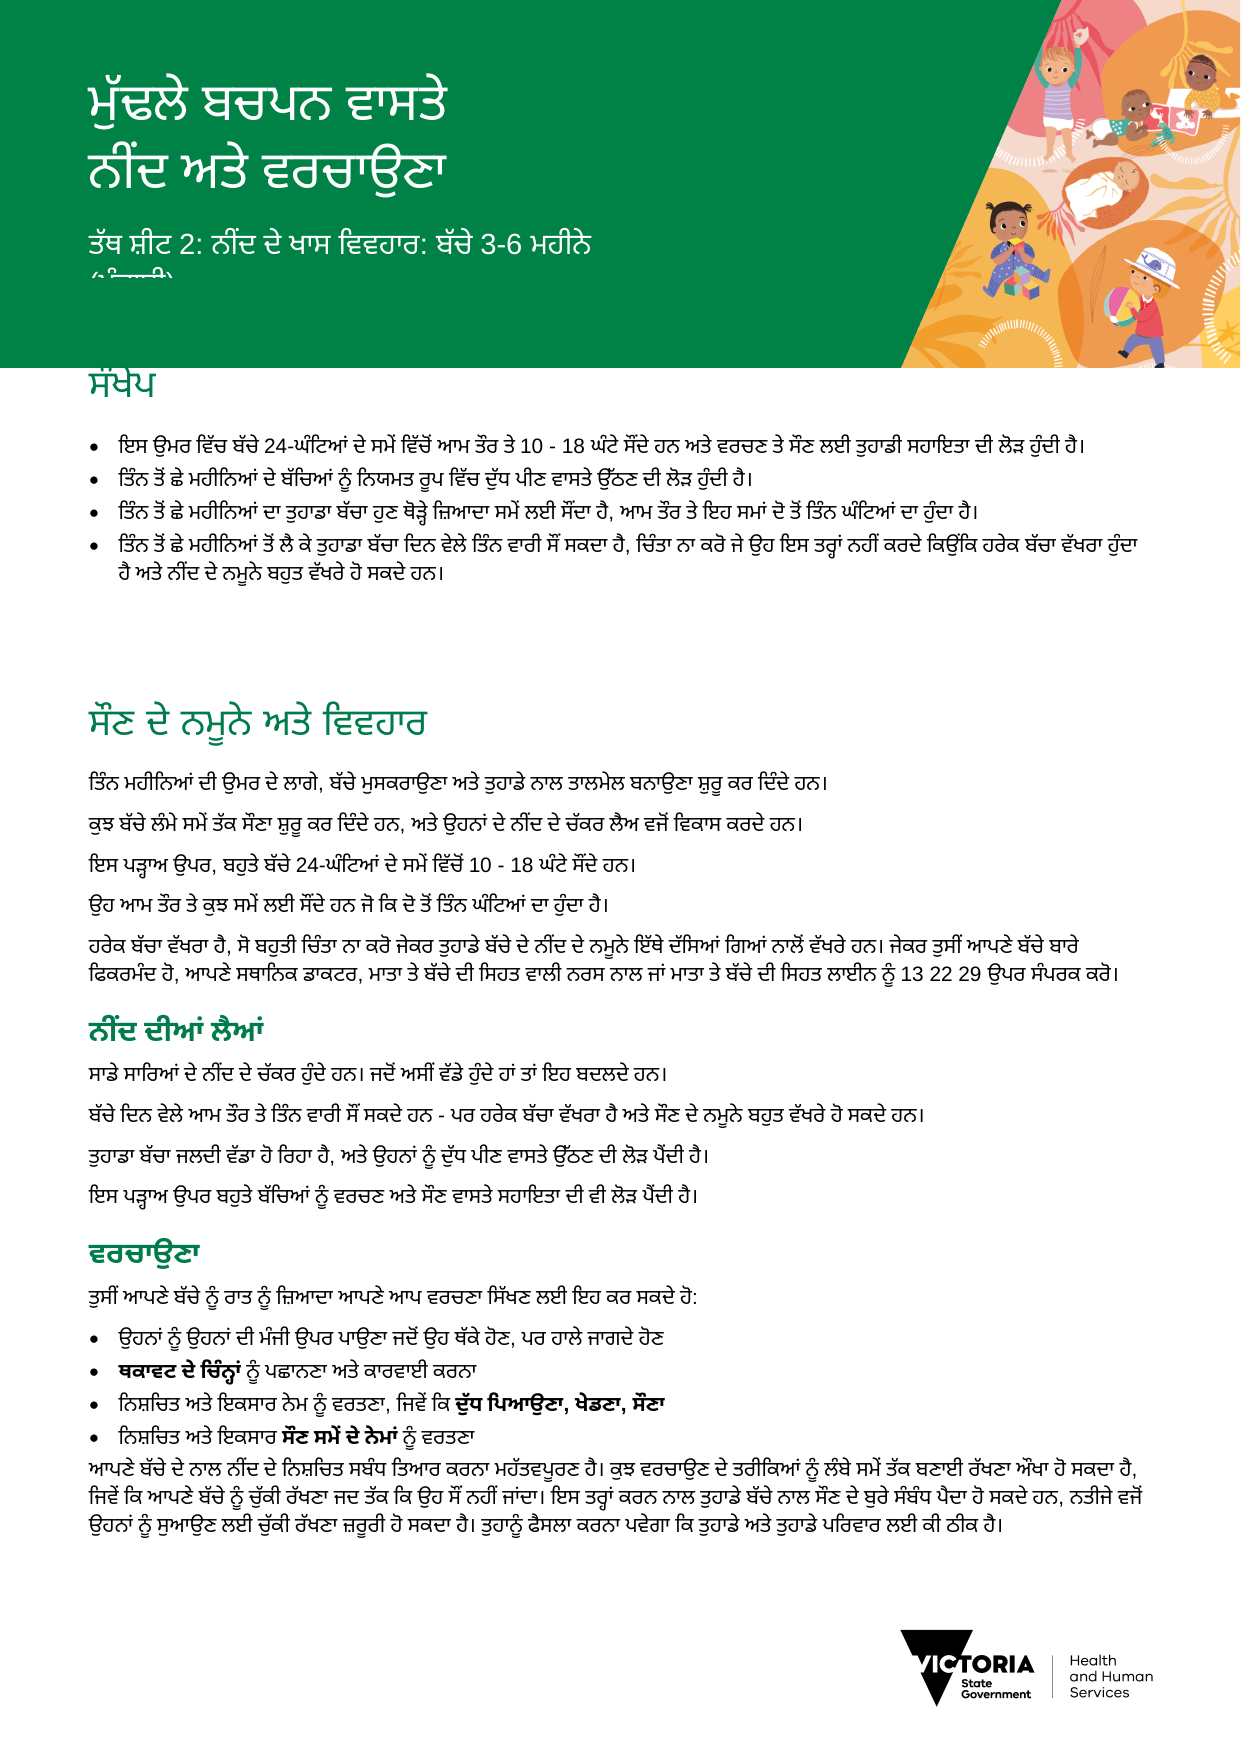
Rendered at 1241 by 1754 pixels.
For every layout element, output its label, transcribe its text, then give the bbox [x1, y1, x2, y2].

text ਤੁਹਾਡਾ ਬੱਚਾ ਜਲਦੀ ਵੱਡਾ ਹੋ ਰਿਹਾ ਹੈ, ਅਤੇ ਉਹਨਾਂ ਨੂੰ ਦੁੱਧ ਪੀਣ ਵਾਸਤੇ ਉੱਠਣ ਦੀ ਲੋੜ ਪੈਂਦੀ ਹੈ। [89, 1143, 1152, 1172]
text ਤਿੰਨ ਤੋਂ ਛੇ ਮਹੀਨਿਆਂ ਦੇ ਬੱਚਿਆਂ ਨੂੰ ਨਿਯਮਤ ਰੂਪ ਵਿੱਚ ਦੁੱਧ ਪੀਣ ਵਾਸਤੇ ਉੱਠਣ ਦੀ ਲੋੜ ਹੁੰਦੀ ਹੈ। [89, 466, 1152, 495]
text ਹਰੇਕ ਬੱਚਾ ਵੱਖਰਾ ਹੈ, ਸੋ ਬਹੁਤੀ ਚਿੰਤਾ ਨਾ ਕਰੋ ਜੇਕਰ ਤੁਹਾਡੇ ਬੱਚੇ ਦੇ ਨੀਂਦ ਦੇ ਨਮੂਨੇ ਇੱਥੇ ਦੱਸਿਆਂ ਗਿਆਂ ਨਾਲੋਂ ਵੱਖਰੇ ਹਨ। ਜੇਕਰ ਤੁਸੀਂ ਆਪਣੇ ਬੱਚੇ ਬਾਰੇ ਫਿਕਰਮੰਦ ਹੋ, ਆਪਣੇ ਸਥਾਨਿਕ ਡਾਕਟਰ, ਮਾਤਾ ਤੇ ਬੱਚੇ ਦੀ ਸਿਹਤ ਵਾਲੀ ਨਰਸ ਨਾਲ ਜਾਂ ਮਾਤਾ ਤੇ ਬੱਚੇ ਦੀ ਸਿਹਤ ਲਾਈਨ ਨੂੰ 13 22 29 ਉਪਰ ਸੰਪਰਕ ਕਰੋ। [89, 934, 1152, 990]
text ਕੁਝ ਬੱਚੇ ਲੰਮੇ ਸਮੇਂ ਤੱਕ ਸੌਣਾ ਸ਼ੁਰੂ ਕਰ ਦਿੰਦੇ ਹਨ, ਅਤੇ ਉਹਨਾਂ ਦੇ ਨੀਂਦ ਦੇ ਚੱਕਰ ਲੈਅ ਵਜੋਂ ਵਿਕਾਸ ਕਰਦੇ ਹਨ। [89, 812, 1152, 840]
table_header ਮੁੱਢਲੇ ਬਚਪਨ ਵਾਸਤੇ ਨੀਂਦ ਅਤੇ ਵਰਚਾਉਣਾ [89, 74, 927, 209]
picture [0, 1624, 1241, 1754]
text ਸਾਡੇ ਸਾਰਿਆਂ ਦੇ ਨੀਂਦ ਦੇ ਚੱਕਰ ਹੁੰਦੇ ਹਨ। ਜਦੋਂ ਅਸੀਂ ਵੱਡੇ ਹੁੰਦੇ ਹਾਂ ਤਾਂ ਇਹ ਬਦਲਦੇ ਹਨ। [89, 1062, 1152, 1090]
list ਆਪਣੇ ਬੱਚੇ ਦੇ ਨਾਲ ਨੀਂਦ ਦੇ ਨਿਸ਼ਚਿਤ ਸਬੰਧ ਤਿਆਰ ਕਰਨਾ ਮਹੱਤਵਪੂਰਣ ਹੈ। ਕੁਝ ਵਰਚਾਉਣ ਦੇ ਤਰੀਕਿਆਂ ਨੂੰ ਲੰਬੇ ਸਮੇਂ ਤੱਕ ਬਣਾਈ ਰੱਖਣਾ ਔਖਾ ਹੋ ਸਕਦਾ ਹੈ, ਜਿਵੇਂ ਕਿ ਆਪਣੇ ਬੱਚੇ ਨੂੰ ਚੁੱਕੀ ਰੱਖਣਾ ਜਦ ਤੱਕ ਕਿ ਉਹ ਸੌਂ ਨਹੀਂ ਜਾਂਦਾ। ਇਸ ਤਰ੍ਹਾਂ ਕਰਨ ਨਾਲ ਤੁਹਾਡੇ ਬੱਚੇ ਨਾਲ ਸੌਣ ਦੇ ਬੁਰੇ ਸੰਬੰਧ ਪੈਦਾ ਹੋ ਸਕਦੇ ਹਨ, ਨਤੀਜੇ ਵਜੋਂ ਉਹਨਾਂ ਨੂੰ ਸੁਆਉਣ ਲਈ ਚੁੱਕੀ ਰੱਖਣਾ ਜ਼ਰੂਰੀ ਹੋ ਸਕਦਾ ਹੈ। ਤੁਹਾਨੂੰ ਫੈਸਲਾ ਕਰਨਾ ਪਵੇਗਾ ਕਿ ਤੁਹਾਡੇ ਅਤੇ ਤੁਹਾਡੇ ਪਰਿਵਾਰ ਲਈ ਕੀ ਠੀਕ ਹੈ। [89, 1457, 1152, 1541]
text ਤਿੰਨ ਤੋਂ ਛੇ ਮਹੀਨਿਆਂ ਦਾ ਤੁਹਾਡਾ ਬੱਚਾ ਹੁਣ ਥੋੜ੍ਹੇ ਜ਼ਿਆਦਾ ਸਮੇਂ ਲਈ ਸੌਂਦਾ ਹੈ, ਆਮ ਤੌਰ ਤੇ ਇਹ ਸਮਾਂ ਦੋ ਤੋਂ ਤਿੰਨ ਘੰਟਿਆਂ ਦਾ ਹੁੰਦਾ ਹੈ। [89, 499, 1152, 528]
table_cell ਤੱਥ ਸ਼ੀਟ 2: ਨੀਂਦ ਦੇ ਖਾਸ ਵਿਵਹਾਰ: ਬੱਚੇ 3-6 ਮਹੀਨੇ (ਪੰਜਾਬੀ) [89, 209, 927, 330]
subtitle ਸੌਣ ਦੇ ਨਮੂਨੇ ਅਤੇ ਵਿਵਹਾਰ [89, 701, 1152, 750]
text ਨਿਸ਼ਚਿਤ ਅਤੇ ਇਕਸਾਰ ਸੌਣ ਸਮੇਂ ਦੇ ਨੇਮਾਂ ਨੂੰ ਵਰਤਣਾ [89, 1424, 1152, 1453]
text ਉਹਨਾਂ ਨੂੰ ਉਹਨਾਂ ਦੀ ਮੰਜੀ ਉਪਰ ਪਾਉਣਾ ਜਦੋਂ ਉਹ ਥੱਕੇ ਹੋਣ, ਪਰ ਹਾਲੇ ਜਾਗਦੇ ਹੋਣ [89, 1325, 1152, 1354]
subtitle ਸੰਖੇਪ [89, 364, 1152, 412]
text ਉਹ ਆਮ ਤੌਰ ਤੇ ਕੁਝ ਸਮੇਂ ਲਈ ਸੌਂਦੇ ਹਨ ਜੋ ਕਿ ਦੋ ਤੋਂ ਤਿੰਨ ਘੰਟਿਆਂ ਦਾ ਹੁੰਦਾ ਹੈ। [89, 893, 1152, 921]
text ਥਕਾਵਟ ਦੇ ਚਿੰਨ੍ਹਾਂ ਨੂੰ ਪਛਾਨਣਾ ਅਤੇ ਕਾਰਵਾਈ ਕਰਨਾ [89, 1358, 1152, 1387]
text ਤਿੰਨ ਮਹੀਨਿਆਂ ਦੀ ਉਮਰ ਦੇ ਲਾਗੇ, ਬੱਚੇ ਮੁਸਕਰਾਉਣਾ ਅਤੇ ਤੁਹਾਡੇ ਨਾਲ ਤਾਲਮੇਲ ਬਨਾਉਣਾ ਸ਼ੁਰੂ ਕਰ ਦਿੰਦੇ ਹਨ। [89, 771, 1152, 799]
text ਇਸ ਪੜ੍ਹਾਅ ਉਪਰ, ਬਹੁਤੇ ਬੱਚੇ 24-ਘੰਟਿਆਂ ਦੇ ਸਮੇਂ ਵਿੱਚੋਂ 10 - 18 ਘੰਟੇ ਸੌਂਦੇ ਹਨ। [89, 852, 1152, 881]
text ਇਸ ਪੜ੍ਹਾਅ ਉਪਰ ਬਹੁਤੇ ਬੱਚਿਆਂ ਨੂੰ ਵਰਚਣ ਅਤੇ ਸੌਣ ਵਾਸਤੇ ਸਹਾਇਤਾ ਦੀ ਵੀ ਲੋੜ ਪੈਂਦੀ ਹੈ। [89, 1184, 1152, 1212]
subtitle ਵਰਚਾਉਣਾ [89, 1237, 1152, 1275]
subtitle ਨੀਂਦ ਦੀਆਂ ਲੈਆਂ [89, 1015, 1152, 1053]
text ਤਿੰਨ ਤੋਂ ਛੇ ਮਹੀਨਿਆਂ ਤੋਂ ਲੈ ਕੇ ਤੁਹਾਡਾ ਬੱਚਾ ਦਿਨ ਵੇਲੇ ਤਿੰਨ ਵਾਰੀ ਸੌਂ ਸਕਦਾ ਹੈ, ਚਿੰਤਾ ਨਾ ਕਰੋ ਜੇ ਉਹ ਇਸ ਤਰ੍ਹਾਂ ਨਹੀਂ ਕਰਦੇ ਕਿਉਂਕਿ ਹਰੇਕ ਬੱਚਾ ਵੱਖਰਾ ਹੁੰਦਾ ਹੈ ਅਤੇ ਨੀਂਦ ਦੇ ਨਮੂਨੇ ਬਹੁਤ ਵੱਖਰੇ ਹੋ ਸਕਦੇ ਹਨ। [89, 532, 1152, 589]
text ਬੱਚੇ ਦਿਨ ਵੇਲੇ ਆਮ ਤੌਰ ਤੇ ਤਿੰਨ ਵਾਰੀ ਸੌਂ ਸਕਦੇ ਹਨ - ਪਰ ਹਰੇਕ ਬੱਚਾ ਵੱਖਰਾ ਹੈ ਅਤੇ ਸੌਣ ਦੇ ਨਮੂਨੇ ਬਹੁਤ ਵੱਖਰੇ ਹੋ ਸਕਦੇ ਹਨ। [89, 1103, 1152, 1131]
text ਇਸ ਉਮਰ ਵਿੱਚ ਬੱਚੇ 24-ਘੰਟਿਆਂ ਦੇ ਸਮੇਂ ਵਿੱਚੋਂ ਆਮ ਤੌਰ ਤੇ 10 - 18 ਘੰਟੇ ਸੌਂਦੇ ਹਨ ਅਤੇ ਵਰਚਣ ਤੇ ਸੌਣ ਲਈ ਤੁਹਾਡੀ ਸਹਾਇਤਾ ਦੀ ਲੋੜ ਹੁੰਦੀ ਹੈ। [89, 433, 1152, 462]
text ਨਿਸ਼ਚਿਤ ਅਤੇ ਇਕਸਾਰ ਨੇਮ ਨੂੰ ਵਰਤਣਾ, ਜਿਵੇਂ ਕਿ ਦੁੱਧ ਪਿਆਉਣਾ, ਖੇਡਣਾ, ਸੌਣਾ [89, 1391, 1152, 1420]
picture [0, 0, 1241, 368]
text ਤੁਸੀਂ ਆਪਣੇ ਬੱਚੇ ਨੂੰ ਰਾਤ ਨੂੰ ਜ਼ਿਆਦਾ ਆਪਣੇ ਆਪ ਵਰਚਣਾ ਸਿੱਖਣ ਲਈ ਇਹ ਕਰ ਸਕਦੇ ਹੋ: [89, 1285, 1152, 1313]
